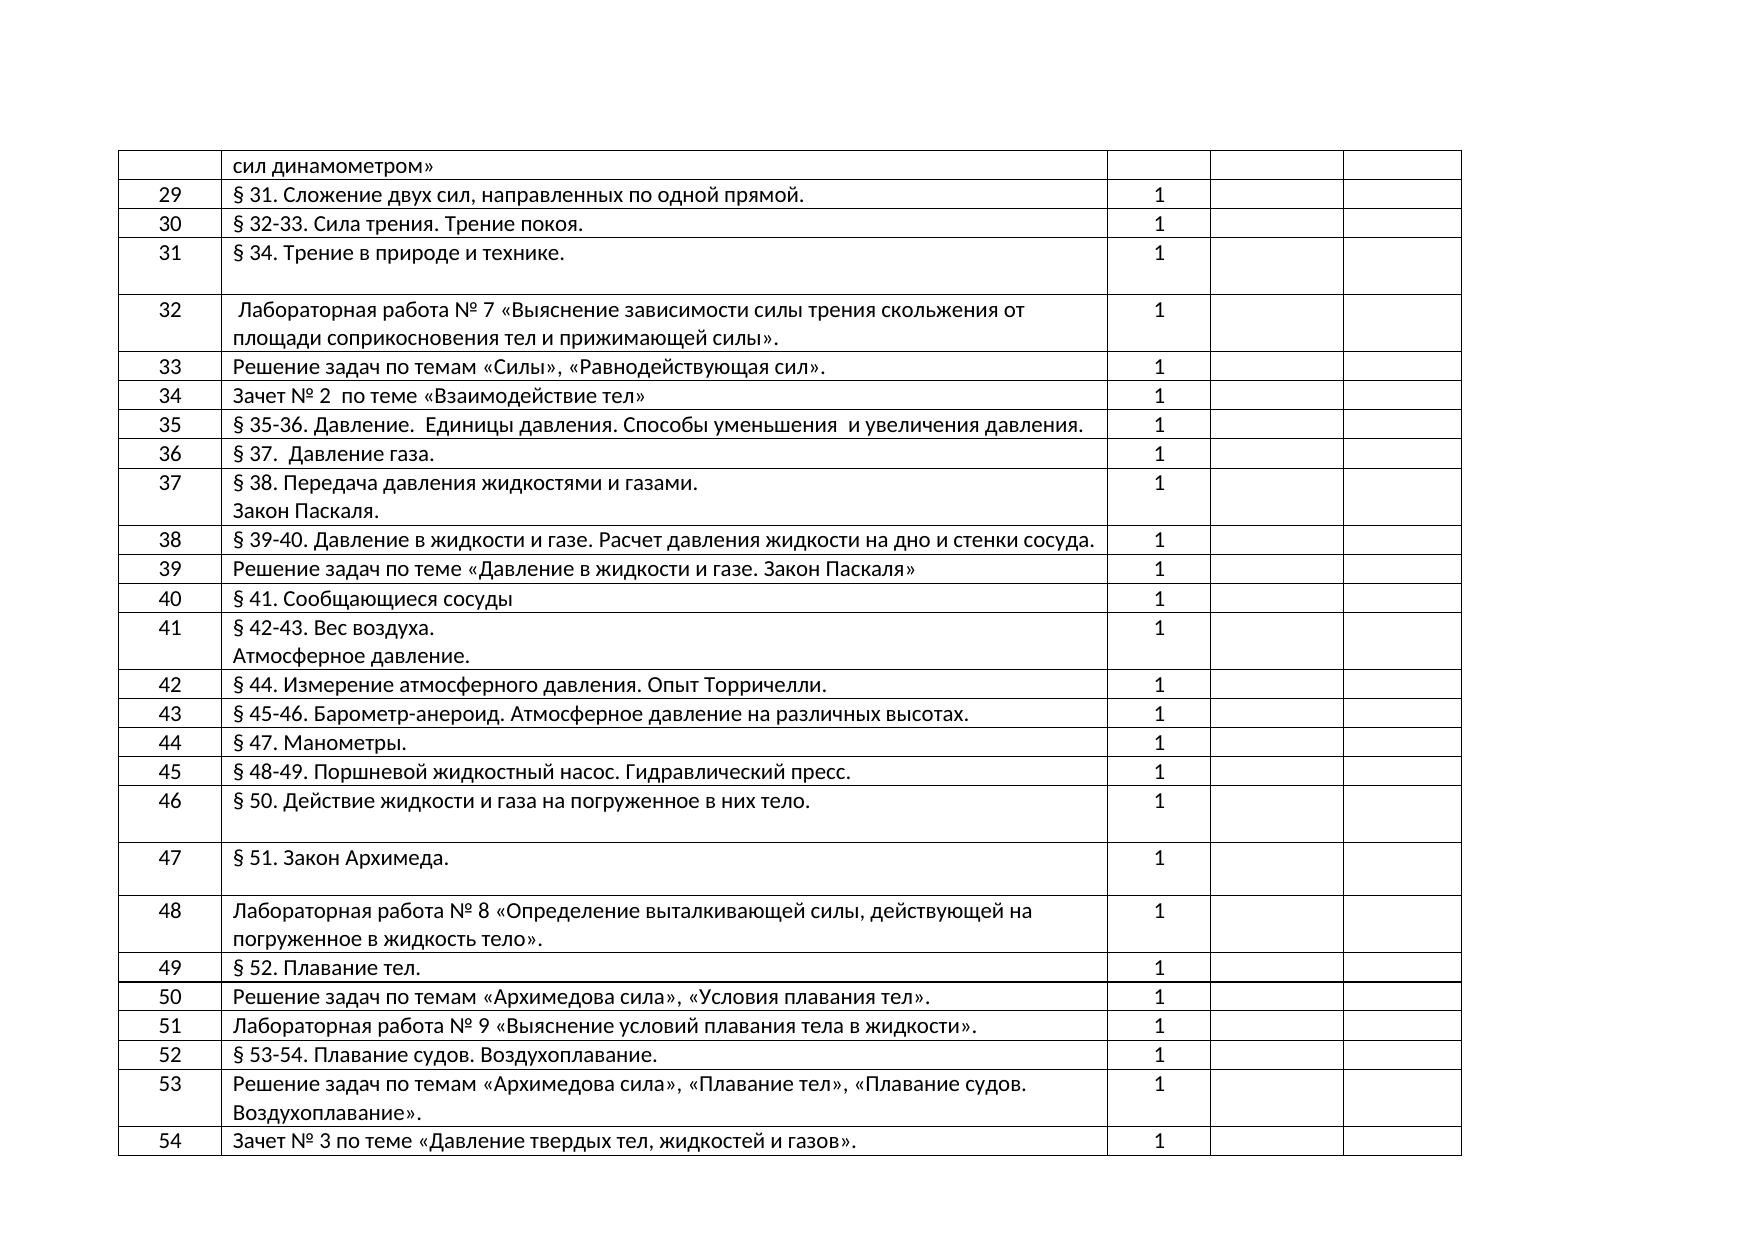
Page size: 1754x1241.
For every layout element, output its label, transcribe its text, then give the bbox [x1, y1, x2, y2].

table_cell [1211, 295, 1343, 351]
table_cell 1 [1108, 381, 1210, 409]
table_cell [1211, 786, 1343, 842]
table_cell [1344, 1070, 1461, 1126]
table_cell [1344, 151, 1461, 179]
table_cell [1211, 209, 1343, 237]
table_cell [1344, 555, 1461, 583]
table_cell 1 [1108, 1070, 1210, 1126]
table_cell 32 [119, 295, 221, 351]
table_cell [1211, 896, 1343, 952]
table_cell 33 [119, 352, 221, 380]
table_cell 1 [1108, 151, 1210, 179]
table_cell [1344, 410, 1461, 438]
table_cell § 35-36. Давление. Единицы давления. Способы уменьшения и увеличения давления. [222, 410, 1107, 438]
table_cell [1344, 469, 1461, 524]
table_cell 34 [119, 381, 221, 409]
table_cell 1 [1108, 439, 1210, 467]
table_cell § 32-33. Сила трения. Трение покоя. [222, 209, 1107, 237]
table_cell 35 [119, 410, 221, 438]
table_cell [1211, 728, 1343, 756]
table_cell § 34. Трение в природе и технике. [222, 238, 1107, 294]
table_cell [1211, 670, 1343, 698]
table_cell Лабораторная работа № 9 «Выяснение условий плавания тела в жидкости». [222, 1011, 1107, 1039]
table_cell § 48-49. Поршневой жидкостный насос. Гидравлический пресс. [222, 757, 1107, 785]
table_cell 1 [1108, 896, 1210, 952]
table_cell [1211, 439, 1343, 467]
table_cell 49 [119, 953, 221, 981]
table_cell [1211, 584, 1343, 612]
table_cell Решение задач по темам «Архимедова сила», «Условия плавания тел». [222, 983, 1107, 1010]
table_cell 1 [1108, 670, 1210, 698]
table_cell 37 [119, 469, 221, 524]
table_cell 40 [119, 584, 221, 612]
table_cell Решение задач по темам «Силы», «Равнодействующая сил». [222, 352, 1107, 380]
table_cell [1211, 983, 1343, 1010]
table_cell [1344, 526, 1461, 553]
table_cell 44 [119, 728, 221, 756]
table_cell [1211, 410, 1343, 438]
table_cell 31 [119, 238, 221, 294]
table_cell 1 [1108, 469, 1210, 524]
table_cell § 31. Сложение двух сил, направленных по одной прямой. [222, 180, 1107, 208]
table_cell 42 [119, 670, 221, 698]
table_cell 1 [1108, 584, 1210, 612]
table_cell 1 [1108, 295, 1210, 351]
table_cell [1211, 151, 1343, 179]
table_cell 29 [119, 180, 221, 208]
table_cell [1211, 238, 1343, 294]
table_cell 1 [1108, 526, 1210, 553]
table_cell 36 [119, 439, 221, 467]
table_cell [1211, 843, 1343, 895]
table_cell [1211, 953, 1343, 981]
table_cell 46 [119, 786, 221, 842]
table_cell Решение задач по темам «Архимедова сила», «Плавание тел», «Плавание судов. Воздухоплавание». [222, 1070, 1107, 1126]
table_cell 1 [1108, 1041, 1210, 1068]
table_cell 52 [119, 1041, 221, 1068]
table_cell [1211, 381, 1343, 409]
table_cell § 50. Действие жидкости и газа на погруженное в них тело. [222, 786, 1107, 842]
table_cell [1211, 526, 1343, 553]
table_cell [1344, 439, 1461, 467]
table_cell 1 [1108, 410, 1210, 438]
table_cell § 42-43. Вес воздуха. Атмосферное давление. [222, 613, 1107, 669]
table_cell § 41. Сообщающиеся сосуды [222, 584, 1107, 612]
table_cell § 44. Измерение атмосферного давления. Опыт Торричелли. [222, 670, 1107, 698]
table_cell [1211, 1041, 1343, 1068]
table_cell [1211, 352, 1343, 380]
table_cell [1344, 896, 1461, 952]
table_cell 1 [1108, 983, 1210, 1010]
table_cell [1211, 1127, 1343, 1155]
table_cell [1344, 728, 1461, 756]
table_cell 51 [119, 1011, 221, 1039]
table_cell 1 [1108, 699, 1210, 727]
table_cell 1 [1108, 209, 1210, 237]
table_cell [1211, 613, 1343, 669]
table_cell [1211, 555, 1343, 583]
table_cell § 51. Закон Архимеда. [222, 843, 1107, 895]
table_cell [1344, 757, 1461, 785]
table_cell 39 [119, 555, 221, 583]
table_cell 38 [119, 526, 221, 553]
table_cell [1344, 786, 1461, 842]
table_cell [1344, 180, 1461, 208]
table_cell 1 [1108, 1011, 1210, 1039]
table_cell [1344, 209, 1461, 237]
table_cell [1344, 983, 1461, 1010]
table_cell [1344, 613, 1461, 669]
table_cell [1211, 699, 1343, 727]
table_cell [1344, 953, 1461, 981]
table_cell § 45-46. Барометр-анероид. Атмосферное давление на различных высотах. [222, 699, 1107, 727]
table_cell [1344, 238, 1461, 294]
table_cell 1 [1108, 1127, 1210, 1155]
table_cell [1344, 295, 1461, 351]
table_cell 45 [119, 757, 221, 785]
table_cell 1 [1108, 757, 1210, 785]
table_cell 50 [119, 983, 221, 1010]
table_cell Решение задач по теме «Давление в жидкости и газе. Закон Паскаля» [222, 555, 1107, 583]
table_cell 41 [119, 613, 221, 669]
table_cell 1 [1108, 555, 1210, 583]
table_cell 47 [119, 843, 221, 895]
table_cell [1344, 1127, 1461, 1155]
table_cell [222, 151, 1107, 179]
table_cell § 39-40. Давление в жидкости и газе. Расчет давления жидкости на дно и стенки сосуда. [222, 526, 1107, 553]
table_cell 1 [1108, 613, 1210, 669]
table_cell 1 [1108, 953, 1210, 981]
table_cell [1211, 757, 1343, 785]
table_cell [1211, 469, 1343, 524]
table_cell 30 [119, 209, 221, 237]
table_cell 48 [119, 896, 221, 952]
table_cell 1 [1108, 786, 1210, 842]
table_cell [1344, 352, 1461, 380]
table_cell 28 [119, 151, 221, 179]
table_cell 43 [119, 699, 221, 727]
table_cell [1344, 843, 1461, 895]
table_cell [1211, 1070, 1343, 1126]
table_cell Зачет № 2 по теме «Взаимодействие тел» [222, 381, 1107, 409]
table_cell § 37. Давление газа. [222, 439, 1107, 467]
table_cell Лабораторная работа № 7 «Выяснение зависимости силы трения скольжения от площади соприкосновения тел и прижимающей силы». [222, 295, 1107, 351]
table_cell § 52. Плавание тел. [222, 953, 1107, 981]
table_cell [1344, 584, 1461, 612]
table_cell [1344, 381, 1461, 409]
table_cell 1 [1108, 180, 1210, 208]
table_cell [1344, 670, 1461, 698]
table_cell 54 [119, 1127, 221, 1155]
table_cell § 53-54. Плавание судов. Воздухоплавание. [222, 1041, 1107, 1068]
table_cell [1344, 1011, 1461, 1039]
table_cell [1211, 1011, 1343, 1039]
table_cell [1211, 180, 1343, 208]
table_cell 1 [1108, 238, 1210, 294]
table_cell Лабораторная работа № 8 «Определение выталкивающей силы, действующей на погруженное в жидкость тело». [222, 896, 1107, 952]
table_cell 1 [1108, 843, 1210, 895]
table_cell [1344, 1041, 1461, 1068]
table_cell 1 [1108, 352, 1210, 380]
table_cell [1344, 699, 1461, 727]
table_cell § 47. Манометры. [222, 728, 1107, 756]
table_cell § 38. Передача давления жидкостями и газами. Закон Паскаля. [222, 469, 1107, 524]
table_cell 53 [119, 1070, 221, 1126]
table_cell Зачет № 3 по теме «Давление твердых тел, жидкостей и газов». [222, 1127, 1107, 1155]
table_cell 1 [1108, 728, 1210, 756]
